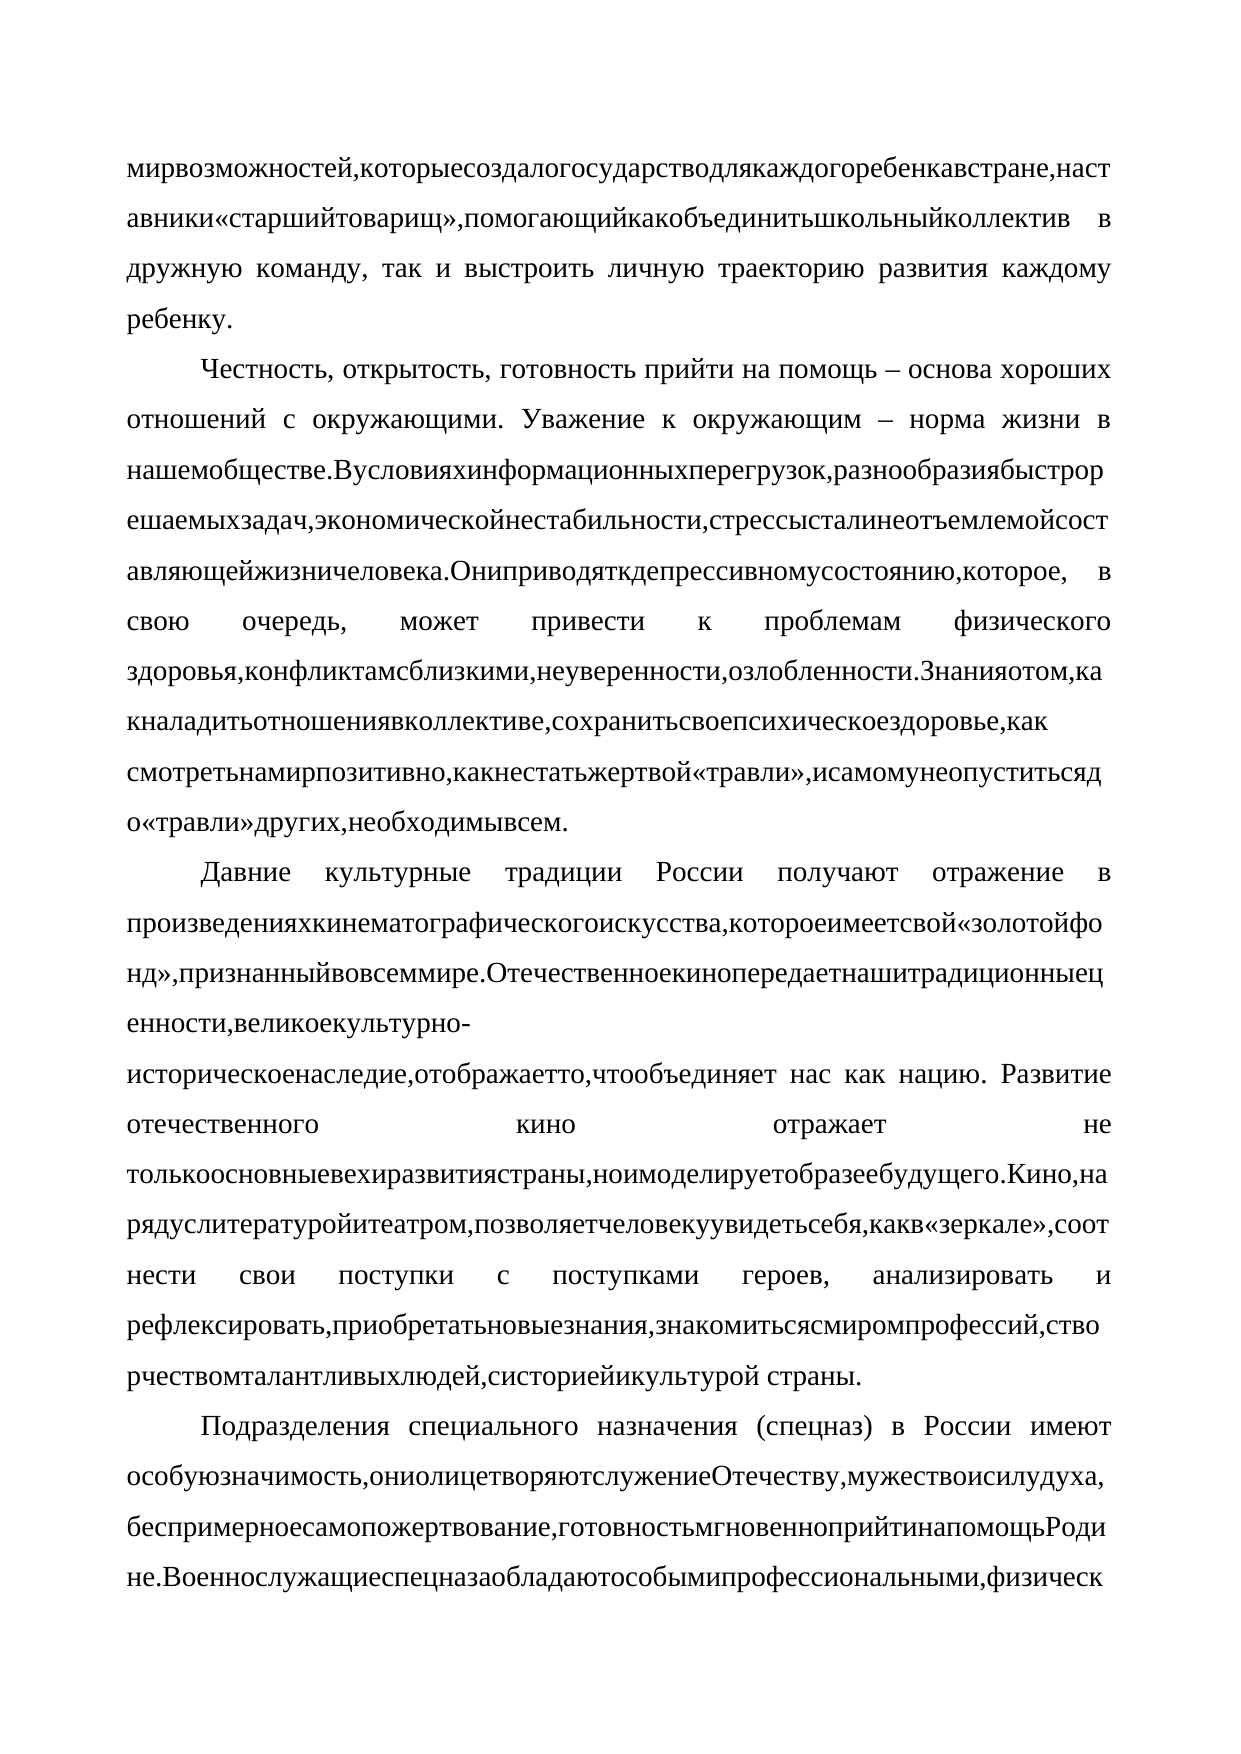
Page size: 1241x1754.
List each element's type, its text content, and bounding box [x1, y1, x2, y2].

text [126, 1408, 1112, 1592]
text Честность, открытость, готовность прийти на помощь – основа хороших отношений с окружающими. Уважение к окружающим – норма жизни в нашемобществе.Вусловияхинформационныхперегрузок,разнообразиябыстрорешаемыхзадач,экономическойнестабильности,стрессысталинеотъемлемойсоставляющейжизничеловека.Ониприводяткдепрессивномусостоянию,которое, в свою очередь, может привести к проблемам физического здоровья,конфликтамсблизкими,неуверенности,озлобленности.Знанияотом,какналадитьотношениявколлективе,сохранитьсвоепсихическоездоровье,как смотретьнамирпозитивно,какнестатьжертвой«травли»,исамомунеопуститьсядо«травли»других,необходимывсем. [126, 351, 1112, 838]
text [126, 150, 1112, 334]
text Давние культурные традиции России получают отражение в произведенияхкинематографическогоискусства,котороеимеетсвой«золотойфонд»,признанныйвовсеммире.Отечественноекинопередаетнашитрадиционныеценности,великоекультурно-историческоенаследие,отображаетто,чтообъединяет нас как нацию. Развитие отечественного кино отражает не толькоосновныевехиразвитиястраны,ноимоделируетобразеебудущего.Кино,нарядуслитературойитеатром,позволяетчеловекуувидетьсебя,какв«зеркале»,соотнести свои поступки с поступками героев, анализировать и рефлексировать,приобретатьновыезнания,знакомитьсясмиромпрофессий,створчествомталантливыхлюдей,систориейикультурой страны. [126, 854, 1112, 1391]
